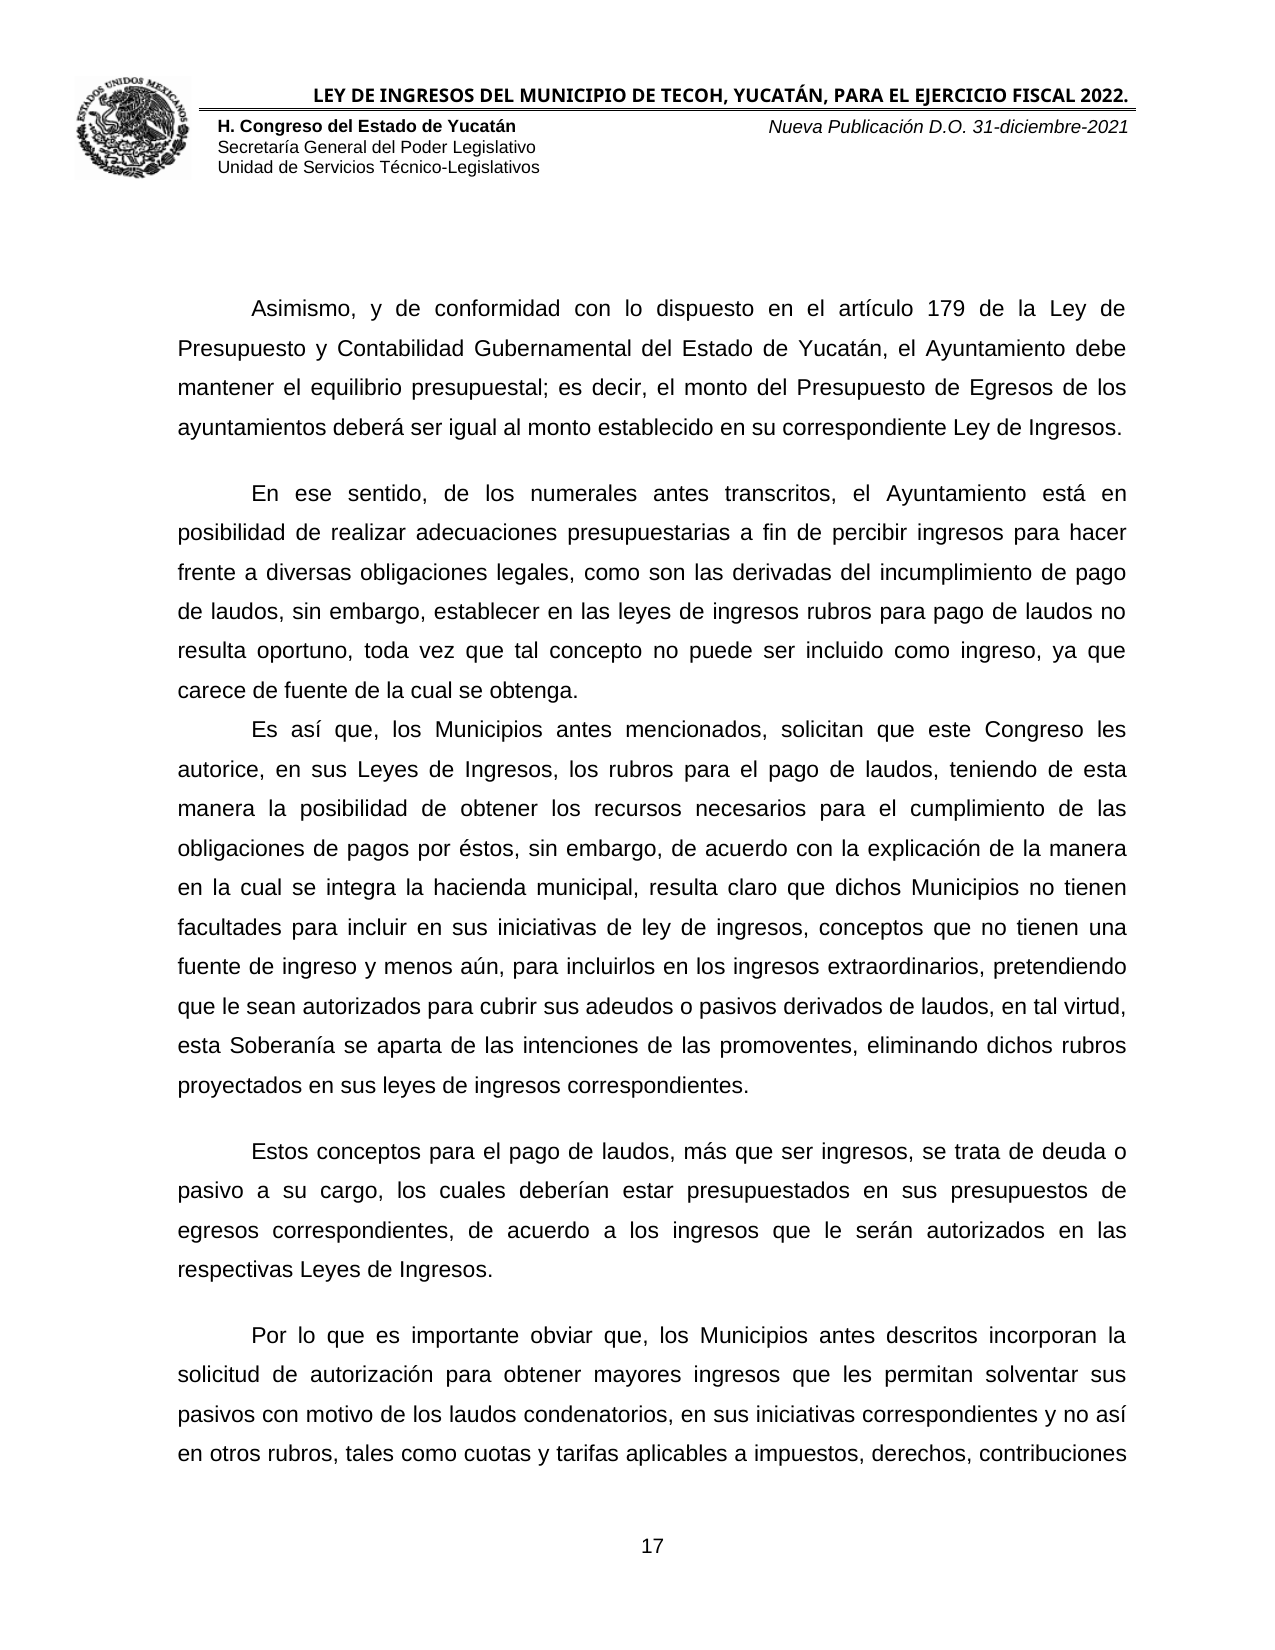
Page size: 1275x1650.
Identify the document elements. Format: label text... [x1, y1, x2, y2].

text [177, 1322, 1127, 1467]
text Asimismo, y de conformidad con lo dispuesto en el artículo 179 de la Ley de Presupuesto y Contabilidad Gubernamental del Estado de Yucatán, el Ayuntamiento debe mantener el equilibrio presupuestal; es decir, el monto del Presupuesto de Egresos de los ayuntamientos deberá ser igual al monto establecido en su correspondiente Ley de Ingresos. [177, 295, 1127, 440]
text En ese sentido, de los numerales antes transcritos, el Ayuntamiento está en posibilidad de realizar adecuaciones presupuestarias a fin de percibir ingresos para hacer frente a diversas obligaciones legales, como son las derivadas del incumplimiento de pago de laudos, sin embargo, establecer en las leyes de ingresos rubros para pago de laudos no resulta oportuno, toda vez que tal concepto no puede ser incluido como ingreso, ya que carece de fuente de la cual se obtenga. [177, 479, 1127, 703]
text Es así que, los Municipios antes mencionados, solicitan que este Congreso les autorice, en sus Leyes de Ingresos, los rubros para el pago de laudos, teniendo de esta manera la posibilidad de obtener los recursos necesarios para el cumplimiento de las obligaciones de pagos por éstos, sin embargo, de acuerdo con la explicación de la manera en la cual se integra la hacienda municipal, resulta claro que dichos Municipios no tienen facultades para incluir en sus iniciativas de ley de ingresos, conceptos que no tienen una fuente de ingreso y menos aún, para incluirlos en los ingresos extraordinarios, pretendiendo que le sean autorizados para cubrir sus adeudos o pasivos derivados de laudos, en tal virtud, esta Soberanía se aparta de las intenciones de las promoventes, eliminando dichos rubros proyectados en sus leyes de ingresos correspondientes. [177, 716, 1127, 1098]
text Estos conceptos para el pago de laudos, más que ser ingresos, se trata de deuda o pasivo a su cargo, los cuales deberían estar presupuestados en sus presupuestos de egresos correspondientes, de acuerdo a los ingresos que le serán autorizados en las respectivas Leyes de Ingresos. [177, 1138, 1127, 1282]
